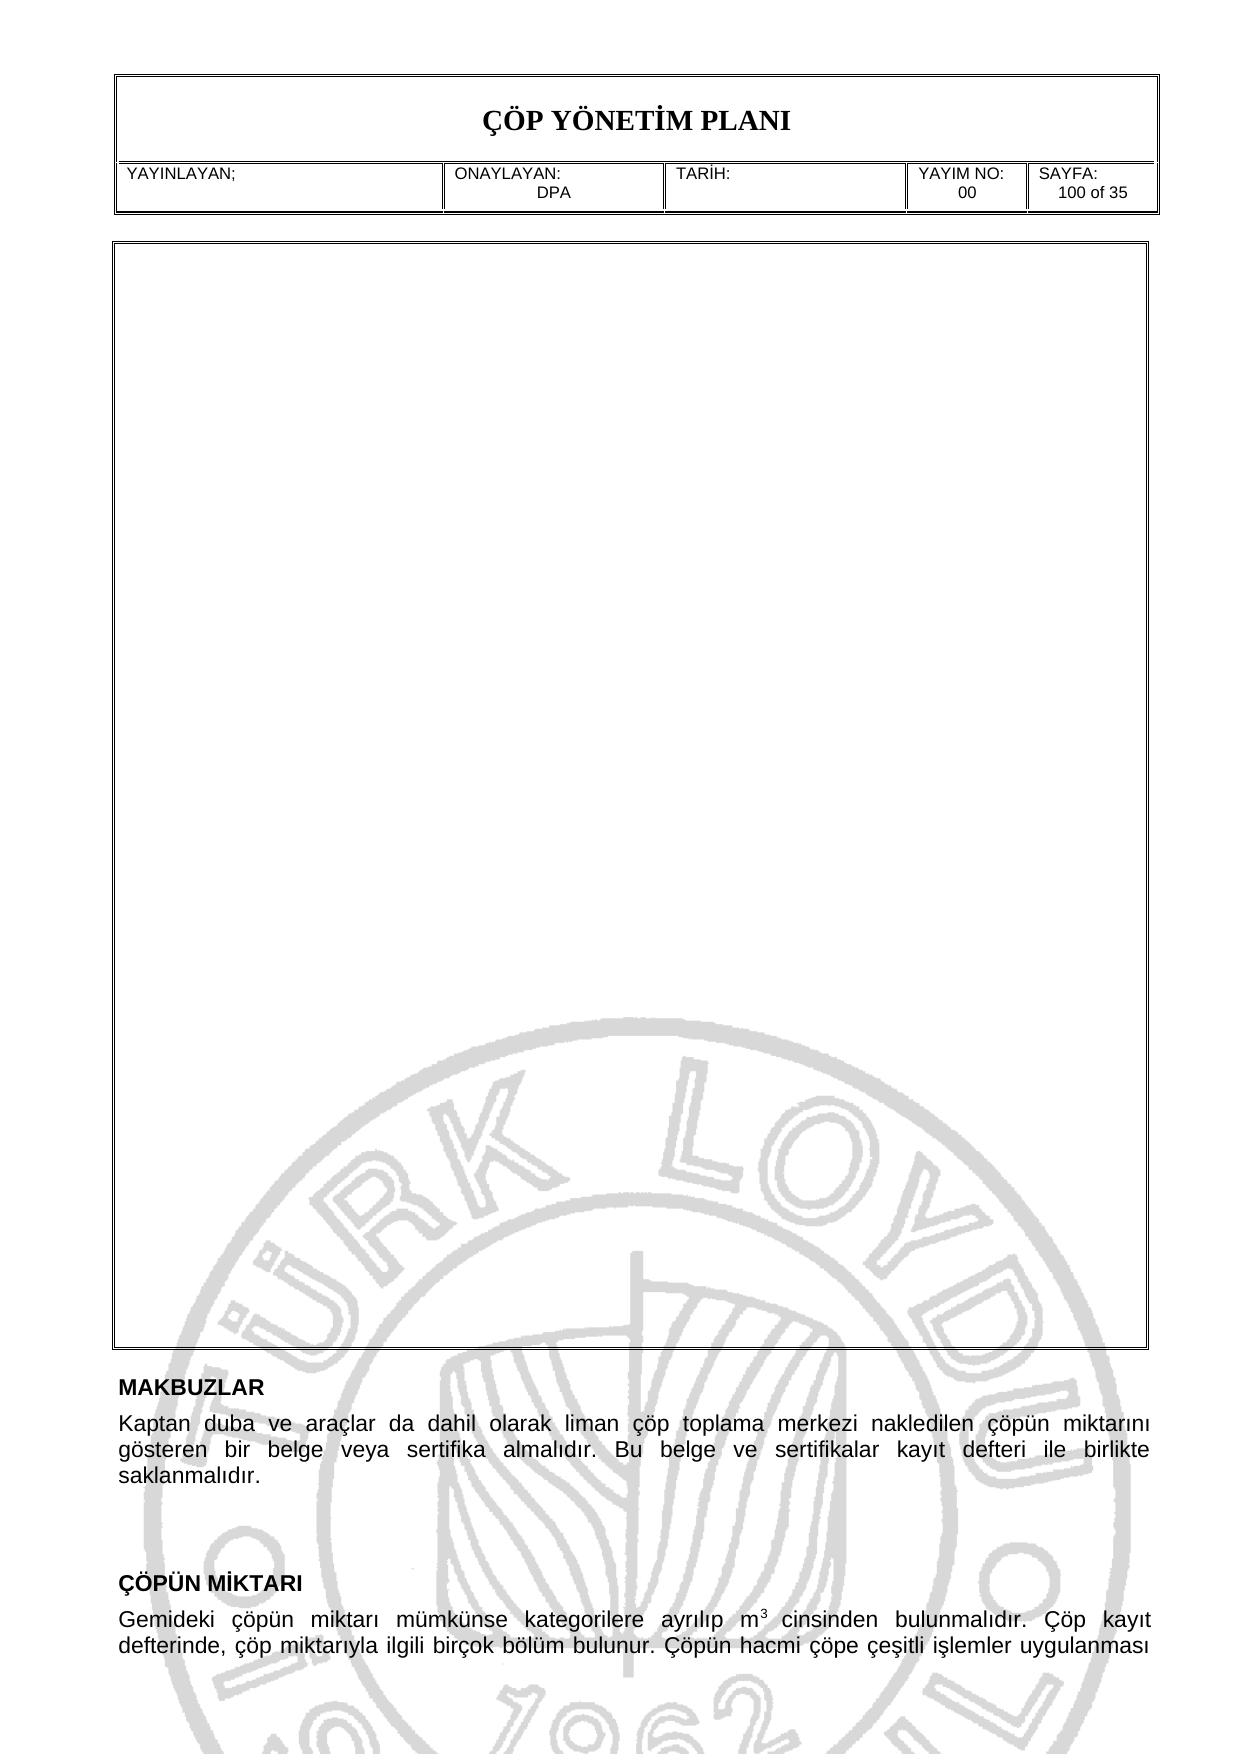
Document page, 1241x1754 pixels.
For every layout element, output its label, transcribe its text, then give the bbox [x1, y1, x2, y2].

subtitle MAKBUZLAR [118, 1373, 1152, 1400]
text Kaptan duba ve araçlar da dahil olarak liman çöp toplama merkezi nakledilen çöpün miktarını gösteren bir belge veya sertifika almalıdır. Bu belge ve sertifikalar kayıt defteri ile birlikte saklanmalıdır. [118, 1409, 1152, 1488]
text Gemideki çöpün miktarı mümkünse kategorilere ayrılıp m3 cinsinden bulunmalıdır. Çöp kayıt defterinde, çöp miktarıyla ilgili birçok bölüm bulunur. Çöpün hacmi çöpe çeşitli işlemler uygulanması halinde değişir. Özellikle yemek atıklarının bazı işlemlerden geçtikten sonra hacimlerin ölçülmesi çok zorlaşır. Çöp kayıt defterine giriş yaparken böyle durumlarda göz önüne alınmalıdır. [118, 1606, 1152, 1659]
subtitle ÇÖPÜN MİKTARI [118, 1570, 1152, 1596]
